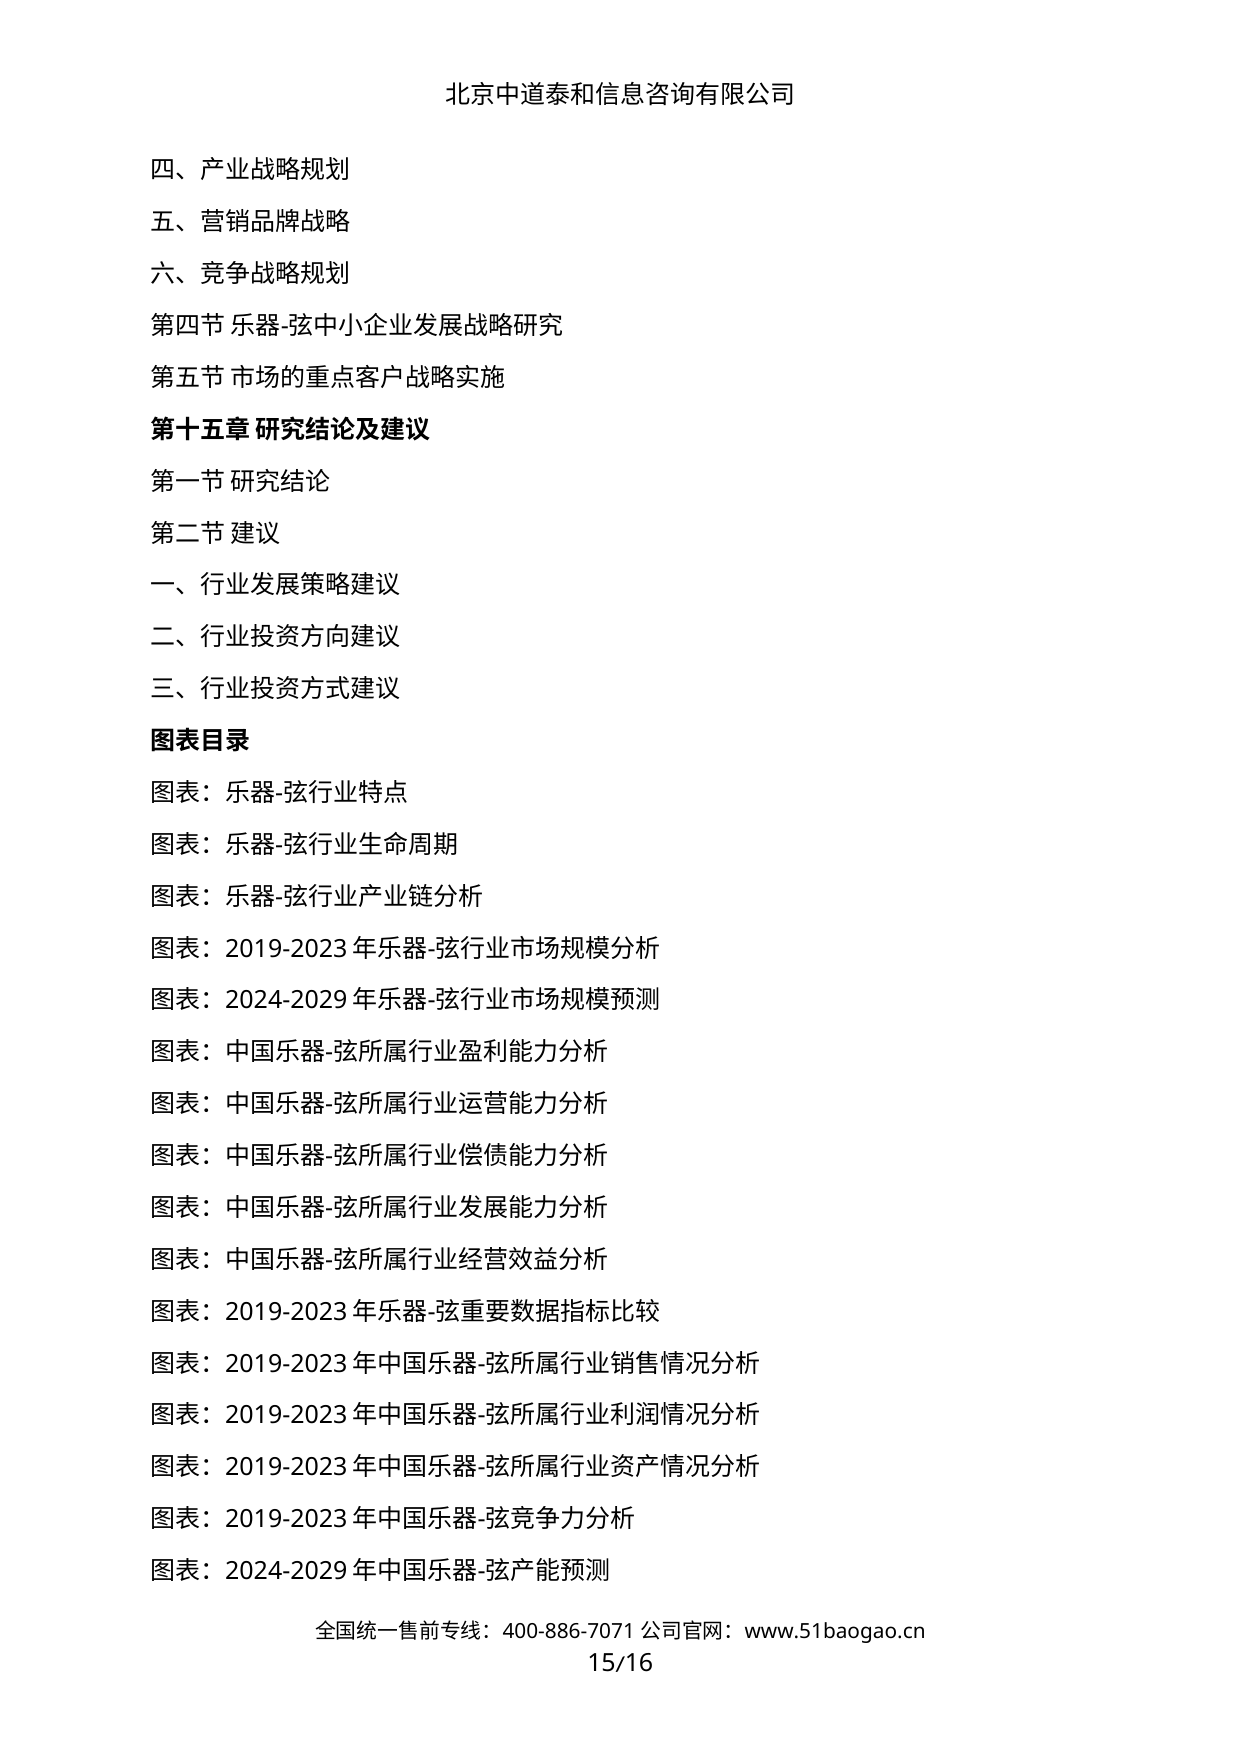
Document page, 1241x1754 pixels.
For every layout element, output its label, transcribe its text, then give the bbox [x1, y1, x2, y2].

text 图表：2024-2029年乐器-弦行业市场规模预测 [150, 980, 1090, 1016]
text 六、竞争战略规划 [150, 254, 1090, 290]
text 图表：2019-2023年中国乐器-弦所属行业销售情况分析 [150, 1343, 1090, 1379]
text 第一节 研究结论 [150, 461, 1090, 497]
text 图表：2019-2023年乐器-弦行业市场规模分析 [150, 928, 1090, 964]
text 图表：中国乐器-弦所属行业经营效益分析 [150, 1239, 1090, 1276]
text 图表：中国乐器-弦所属行业发展能力分析 [150, 1187, 1090, 1224]
text 图表：乐器-弦行业特点 [150, 772, 1090, 809]
text 图表：中国乐器-弦所属行业盈利能力分析 [150, 1032, 1090, 1068]
text 图表：2019-2023年乐器-弦重要数据指标比较 [150, 1291, 1090, 1327]
text 图表：2019-2023年中国乐器-弦所属行业资产情况分析 [150, 1447, 1090, 1483]
text 图表目录 [150, 721, 1090, 757]
text 图表：2019-2023年中国乐器-弦竞争力分析 [150, 1499, 1090, 1535]
text 图表：2019-2023年中国乐器-弦所属行业利润情况分析 [150, 1395, 1090, 1431]
text 二、行业投资方向建议 [150, 617, 1090, 653]
text 图表：中国乐器-弦所属行业运营能力分析 [150, 1084, 1090, 1120]
text 图表：乐器-弦行业生命周期 [150, 824, 1090, 861]
text 图表：2024-2029年中国乐器-弦产能预测 [150, 1551, 1090, 1587]
text 四、产业战略规划 [150, 150, 1090, 186]
text 第十五章 研究结论及建议 [150, 409, 1090, 446]
text 图表：中国乐器-弦所属行业偿债能力分析 [150, 1136, 1090, 1172]
text 三、行业投资方式建议 [150, 669, 1090, 705]
text 图表：乐器-弦行业产业链分析 [150, 876, 1090, 912]
text 一、行业发展策略建议 [150, 565, 1090, 601]
text 第二节 建议 [150, 513, 1090, 549]
text 第五节 市场的重点客户战略实施 [150, 357, 1090, 394]
text 五、营销品牌战略 [150, 202, 1090, 238]
text 第四节 乐器-弦中小企业发展战略研究 [150, 306, 1090, 342]
